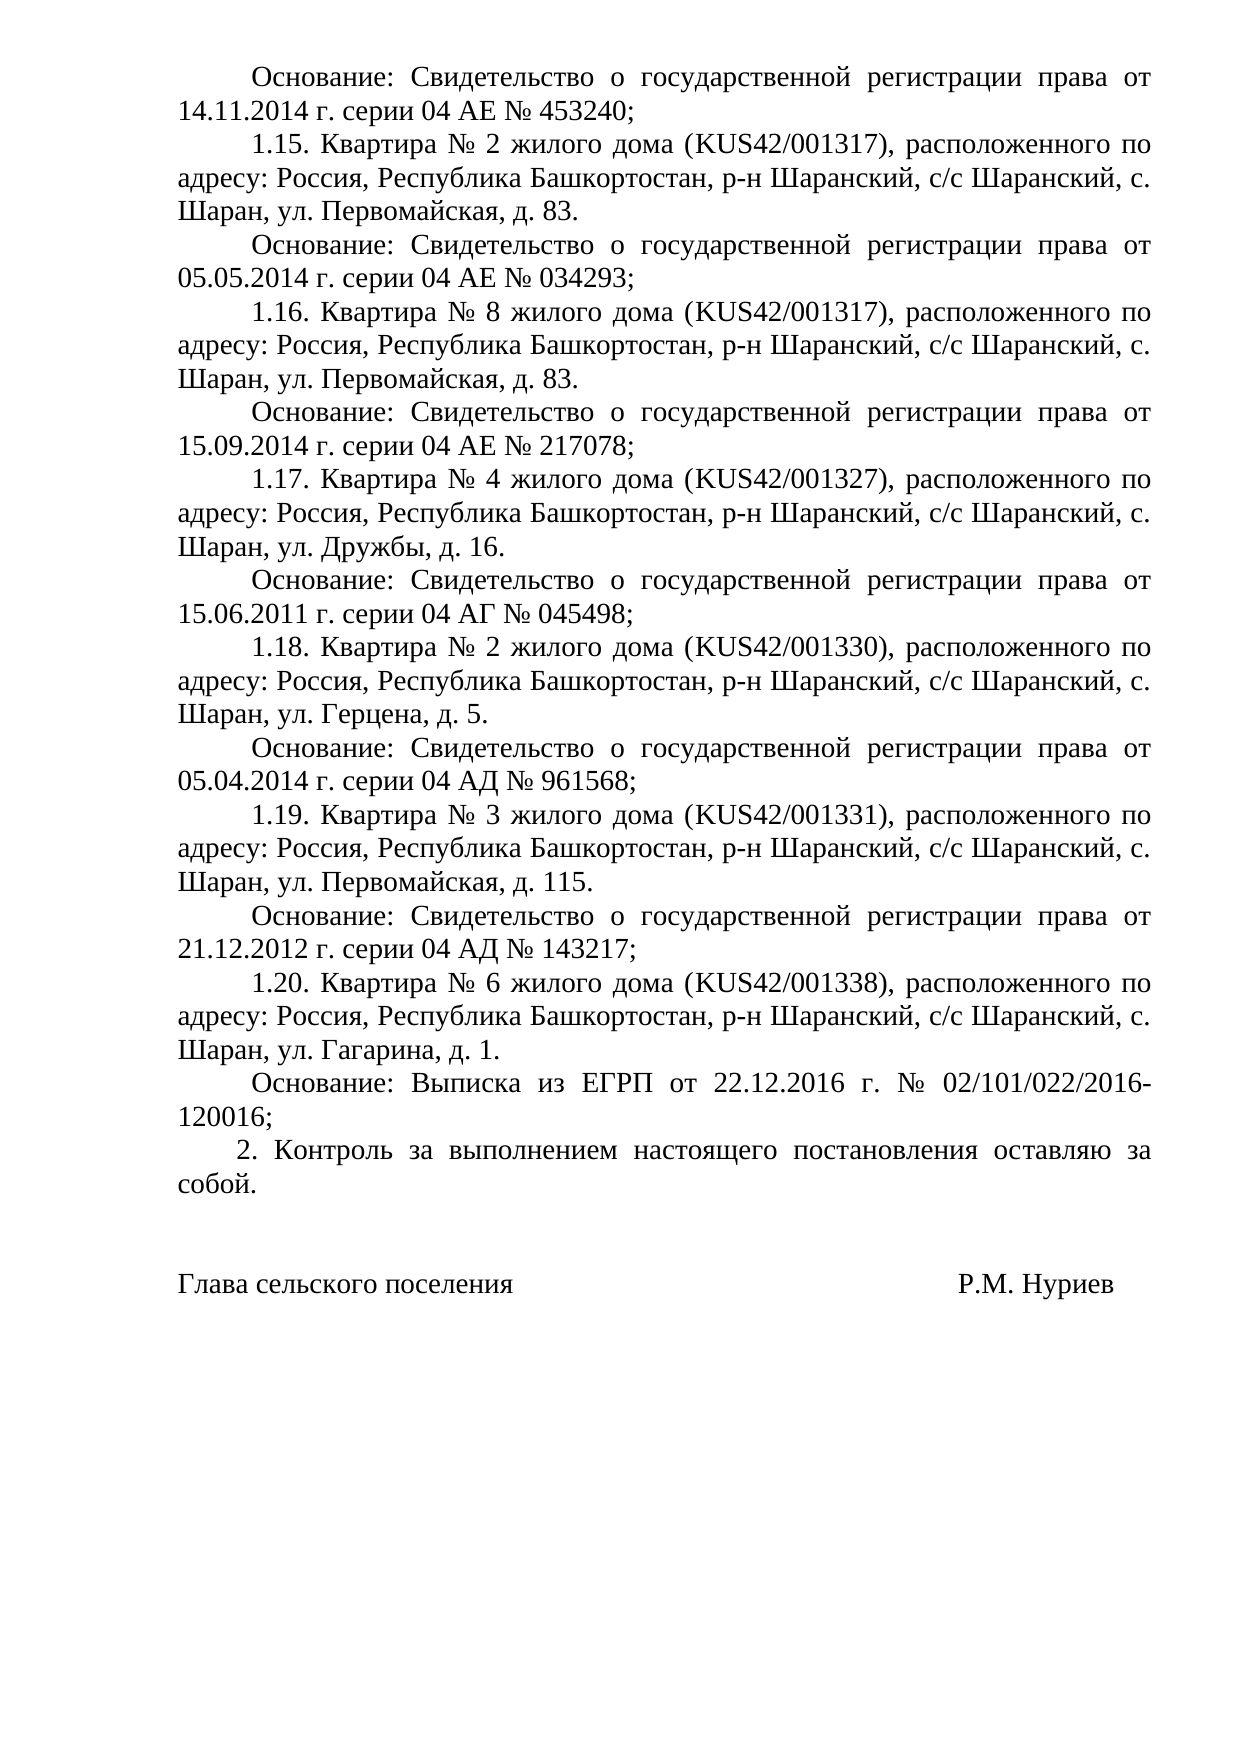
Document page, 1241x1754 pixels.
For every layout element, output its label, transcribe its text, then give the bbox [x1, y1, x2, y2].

text Основание: Выписка из ЕГРП от 22.12.2016 г. № 02/101/022/2016-120016; [177, 1065, 1152, 1132]
text Основание: Свидетельство о государственной регистрации права от 21.12.2012 г. серии 04 АД № 143217; [177, 898, 1152, 965]
text Основание: Свидетельство о государственной регистрации права от 15.09.2014 г. серии 04 АЕ № 217078; [177, 394, 1152, 462]
text Основание: Свидетельство о государственной регистрации права от 05.05.2014 г. серии 04 АЕ № 034293; [177, 227, 1152, 294]
text Основание: Свидетельство о государственной регистрации права от 05.04.2014 г. серии 04 АД № 961568; [177, 730, 1152, 797]
text Основание: Свидетельство о государственной регистрации права от 15.06.2011 г. серии 04 АГ № 045498; [177, 562, 1152, 629]
text Основание: Свидетельство о государственной регистрации права от 14.11.2014 г. серии 04 АЕ № 453240; [177, 59, 1152, 126]
text 1.16. Квартира № 8 жилого дома (KUS42/001317), расположенного по адресу: Россия, Республика Башкортостан, р-н Шаранский, с/с Шаранский, с. Шаран, ул. Первомайская, д. 83. [177, 294, 1152, 394]
text Глава сельского поселения Р.М. Нуриев [177, 1267, 1152, 1300]
text 1.17. Квартира № 4 жилого дома (KUS42/001327), расположенного по адресу: Россия, Республика Башкортостан, р-н Шаранский, с/с Шаранский, с. Шаран, ул. Дружбы, д. 16. [177, 462, 1152, 562]
text 1.19. Квартира № 3 жилого дома (KUS42/001331), расположенного по адресу: Россия, Республика Башкортостан, р-н Шаранский, с/с Шаранский, с. Шаран, ул. Первомайская, д. 115. [177, 797, 1152, 898]
text 1.20. Квартира № 6 жилого дома (KUS42/001338), расположенного по адресу: Россия, Республика Башкортостан, р-н Шаранский, с/с Шаранский, с. Шаран, ул. Гагарина, д. 1. [177, 965, 1152, 1065]
text 2. Контроль за выполнением настоящего постановления оставляю за собой. [177, 1132, 1152, 1199]
text 1.15. Квартира № 2 жилого дома (KUS42/001317), расположенного по адресу: Россия, Республика Башкортостан, р-н Шаранский, с/с Шаранский, с. Шаран, ул. Первомайская, д. 83. [177, 126, 1152, 227]
text 1.18. Квартира № 2 жилого дома (KUS42/001330), расположенного по адресу: Россия, Республика Башкортостан, р-н Шаранский, с/с Шаранский, с. Шаран, ул. Герцена, д. 5. [177, 629, 1152, 730]
